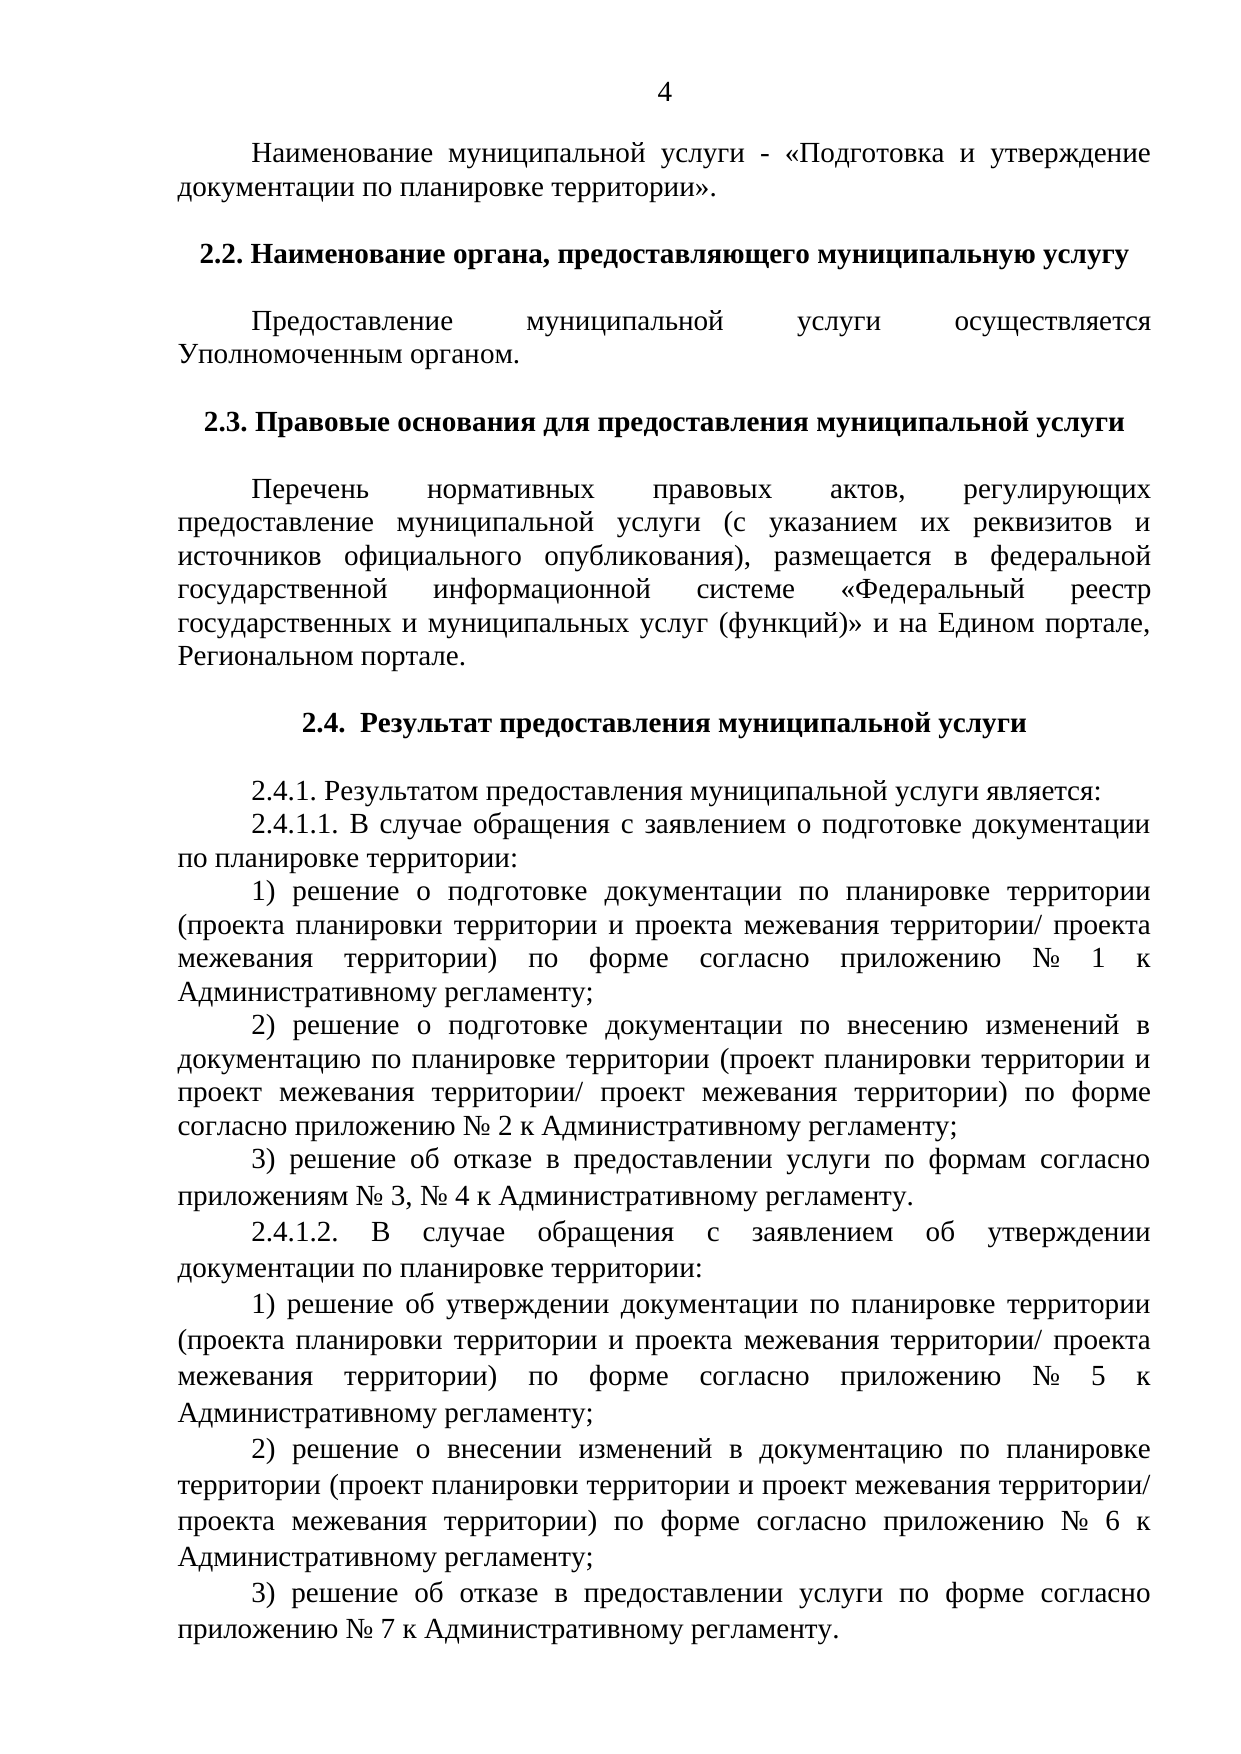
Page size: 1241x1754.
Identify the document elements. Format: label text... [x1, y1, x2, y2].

text Предоставление муниципальной услуги осуществляется Уполномоченным органом. [177, 303, 1152, 370]
text 2) решение о подготовке документации по внесению изменений в документацию по планировке территории (проект планировки территории и проект межевания территории/ проект межевания территории) по форме согласно приложению № 2 к Административному регламенту; [177, 1007, 1152, 1142]
text 3) решение об отказе в предоставлении услуги по формам согласно приложениям № 3, № 4 к Административному регламенту. [177, 1142, 1152, 1211]
text 1) решение о подготовке документации по планировке территории (проекта планировки территории и проекта межевания территории/ проекта межевания территории) по форме согласно приложению № 1 к Административному регламенту; [177, 873, 1152, 1007]
text 2.2. Наименование органа, предоставляющего муниципальную услугу [177, 236, 1152, 269]
text 2.3. Правовые основания для предоставления муниципальной услуги [177, 404, 1152, 437]
text 2.4. Результат предоставления муниципальной услуги [177, 706, 1152, 739]
text 3) решение об отказе в предоставлении услуги по форме согласно приложению № 7 к Административному регламенту. [177, 1575, 1152, 1645]
text Перечень нормативных правовых актов, регулирующих предоставление муниципальной услуги (с указанием их реквизитов и источников официального опубликования), размещается в федеральной государственной информационной системе «Федеральный реестр государственных и муниципальных услуг (функций)» и на Едином портале, Региональном портале. [177, 471, 1152, 672]
text 2.4.1.2. В случае обращения с заявлением об утверждении документации по планировке территории: [177, 1214, 1152, 1284]
text 2.4.1. Результатом предоставления муниципальной услуги является: [177, 773, 1152, 806]
text 2) решение о внесении изменений в документацию по планировке территории (проект планировки территории и проект межевания территории/ проекта межевания территории) по форме согласно приложению № 6 к Административному регламенту; [177, 1431, 1152, 1573]
text Наименование муниципальной услуги - «Подготовка и утверждение документации по планировке территории». [177, 135, 1152, 202]
text 2.4.1.1. В случае обращения с заявлением о подготовке документации по планировке территории: [177, 806, 1152, 873]
text 1) решение об утверждении документации по планировке территории (проекта планировки территории и проекта межевания территории/ проекта межевания территории) по форме согласно приложению № 5 к Административному регламенту; [177, 1286, 1152, 1428]
